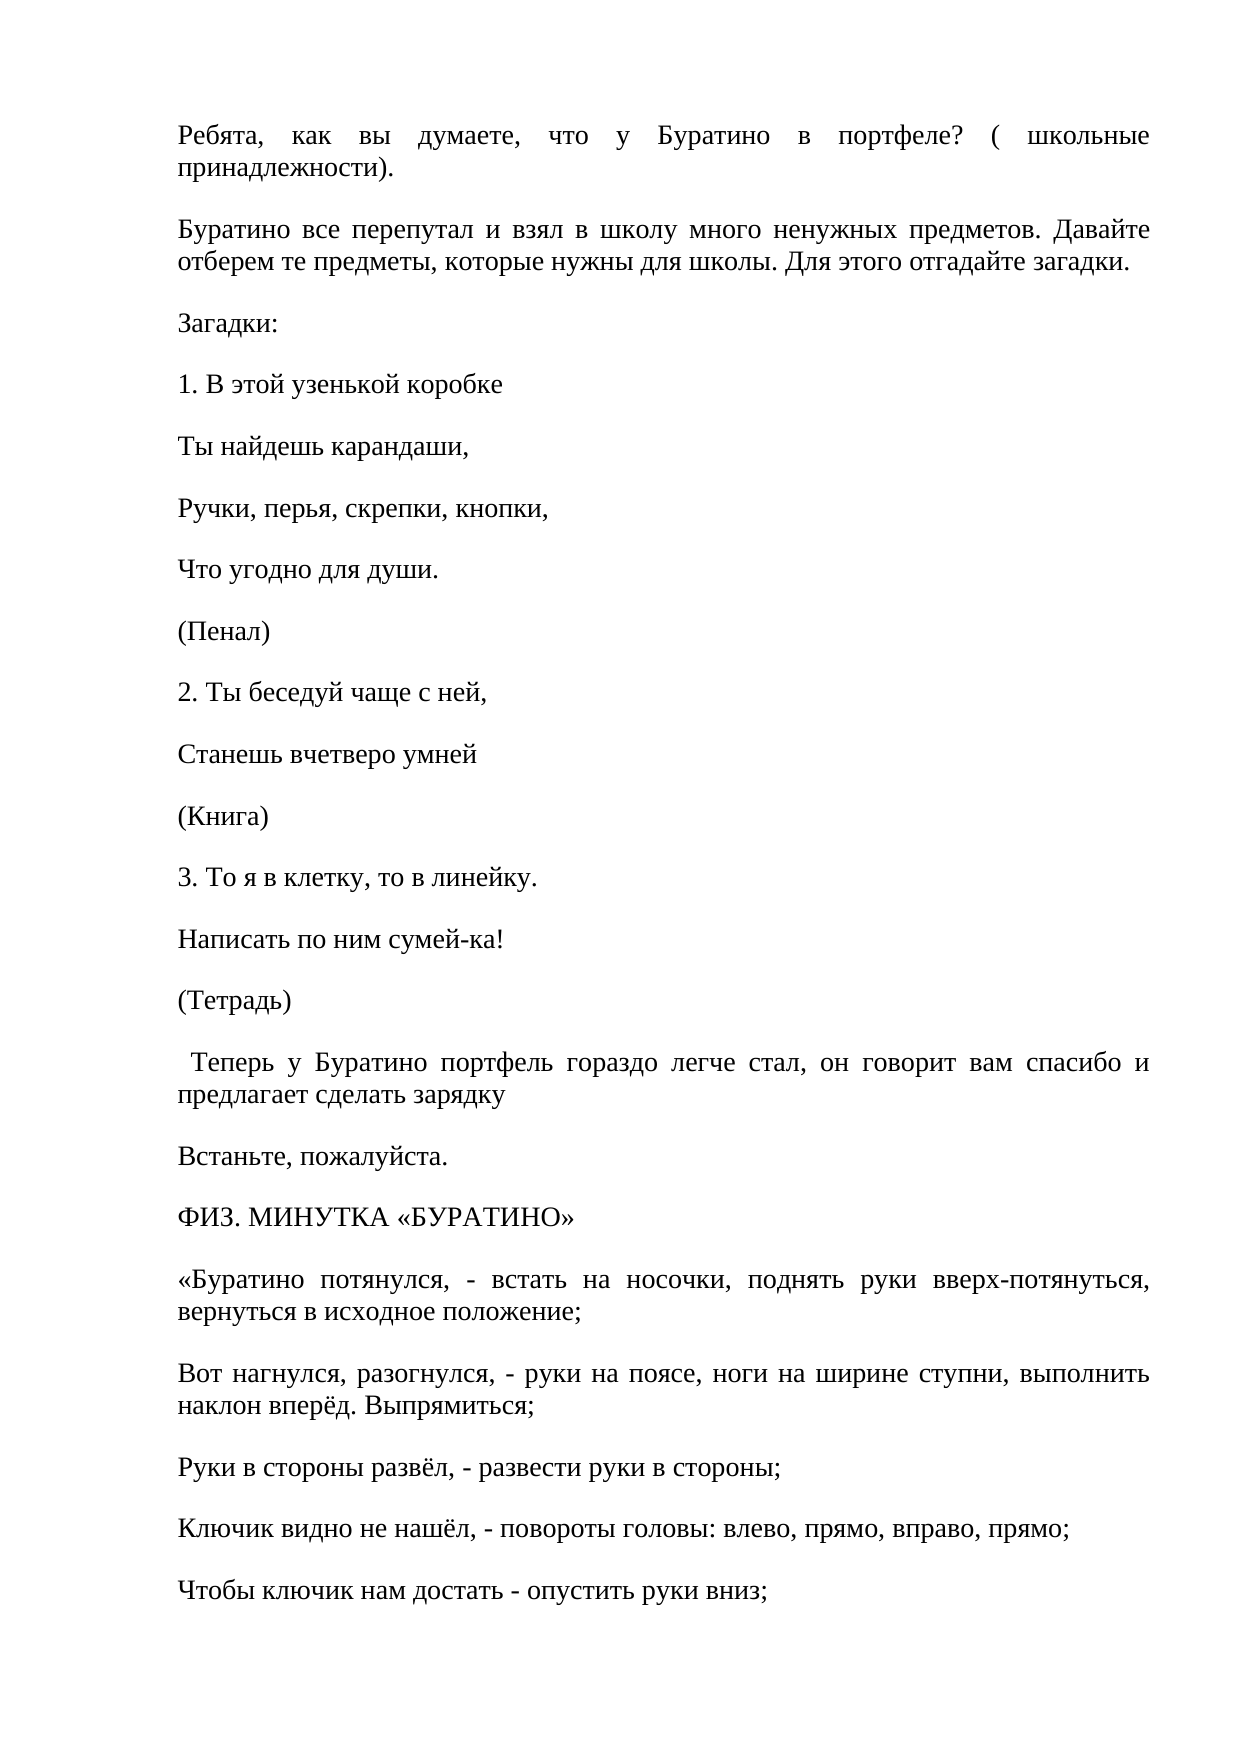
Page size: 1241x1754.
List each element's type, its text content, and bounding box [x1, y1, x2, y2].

text Чтобы ключик нам достать - опустить руки вниз; [177, 1573, 1152, 1605]
text Ребята, как вы думаете, что у Буратино в портфеле? ( школьные принадлежности). [177, 118, 1152, 183]
text (Книга) [177, 798, 1152, 831]
text Теперь у Буратино портфель гораздо легче стал, он говорит вам спасибо и предлагает сделать зарядку [177, 1045, 1152, 1109]
text Встаньте, пожалуйста. [177, 1139, 1152, 1171]
text Руки в стороны развёл, - развести руки в стороны; [177, 1450, 1152, 1482]
text «Буратино потянулся, - встать на носочки, поднять руки вверх-потянуться, вернуться в исходное положение; [177, 1262, 1152, 1327]
text ФИЗ. МИНУТКА «БУРАТИНО» [177, 1200, 1152, 1233]
text Ты найдешь карандаши, [177, 429, 1152, 462]
text Буратино все перепутал и взял в школу много ненужных предметов. Давайте отберем те предметы, которые нужны для школы. Для этого отгадайте загадки. [177, 212, 1152, 277]
text Станешь вчетверо умней [177, 737, 1152, 769]
text Что угодно для души. [177, 552, 1152, 585]
text Ключик видно не нашёл, - повороты головы: влево, прямо, вправо, прямо; [177, 1511, 1152, 1544]
text 1. В этой узенькой коробке [177, 368, 1152, 400]
text Написать по ним сумей-ка! [177, 922, 1152, 954]
text Ручки, перья, скрепки, кнопки, [177, 491, 1152, 523]
text (Пенал) [177, 614, 1152, 646]
text 2. Ты беседуй чаще с ней, [177, 675, 1152, 708]
text (Тетрадь) [177, 983, 1152, 1016]
text 3. То я в клетку, то в линейку. [177, 860, 1152, 892]
text Вот нагнулся, разогнулся, - руки на поясе, ноги на ширине ступни, выполнить наклон вперёд. Выпрямиться; [177, 1356, 1152, 1421]
text Загадки: [177, 306, 1152, 338]
